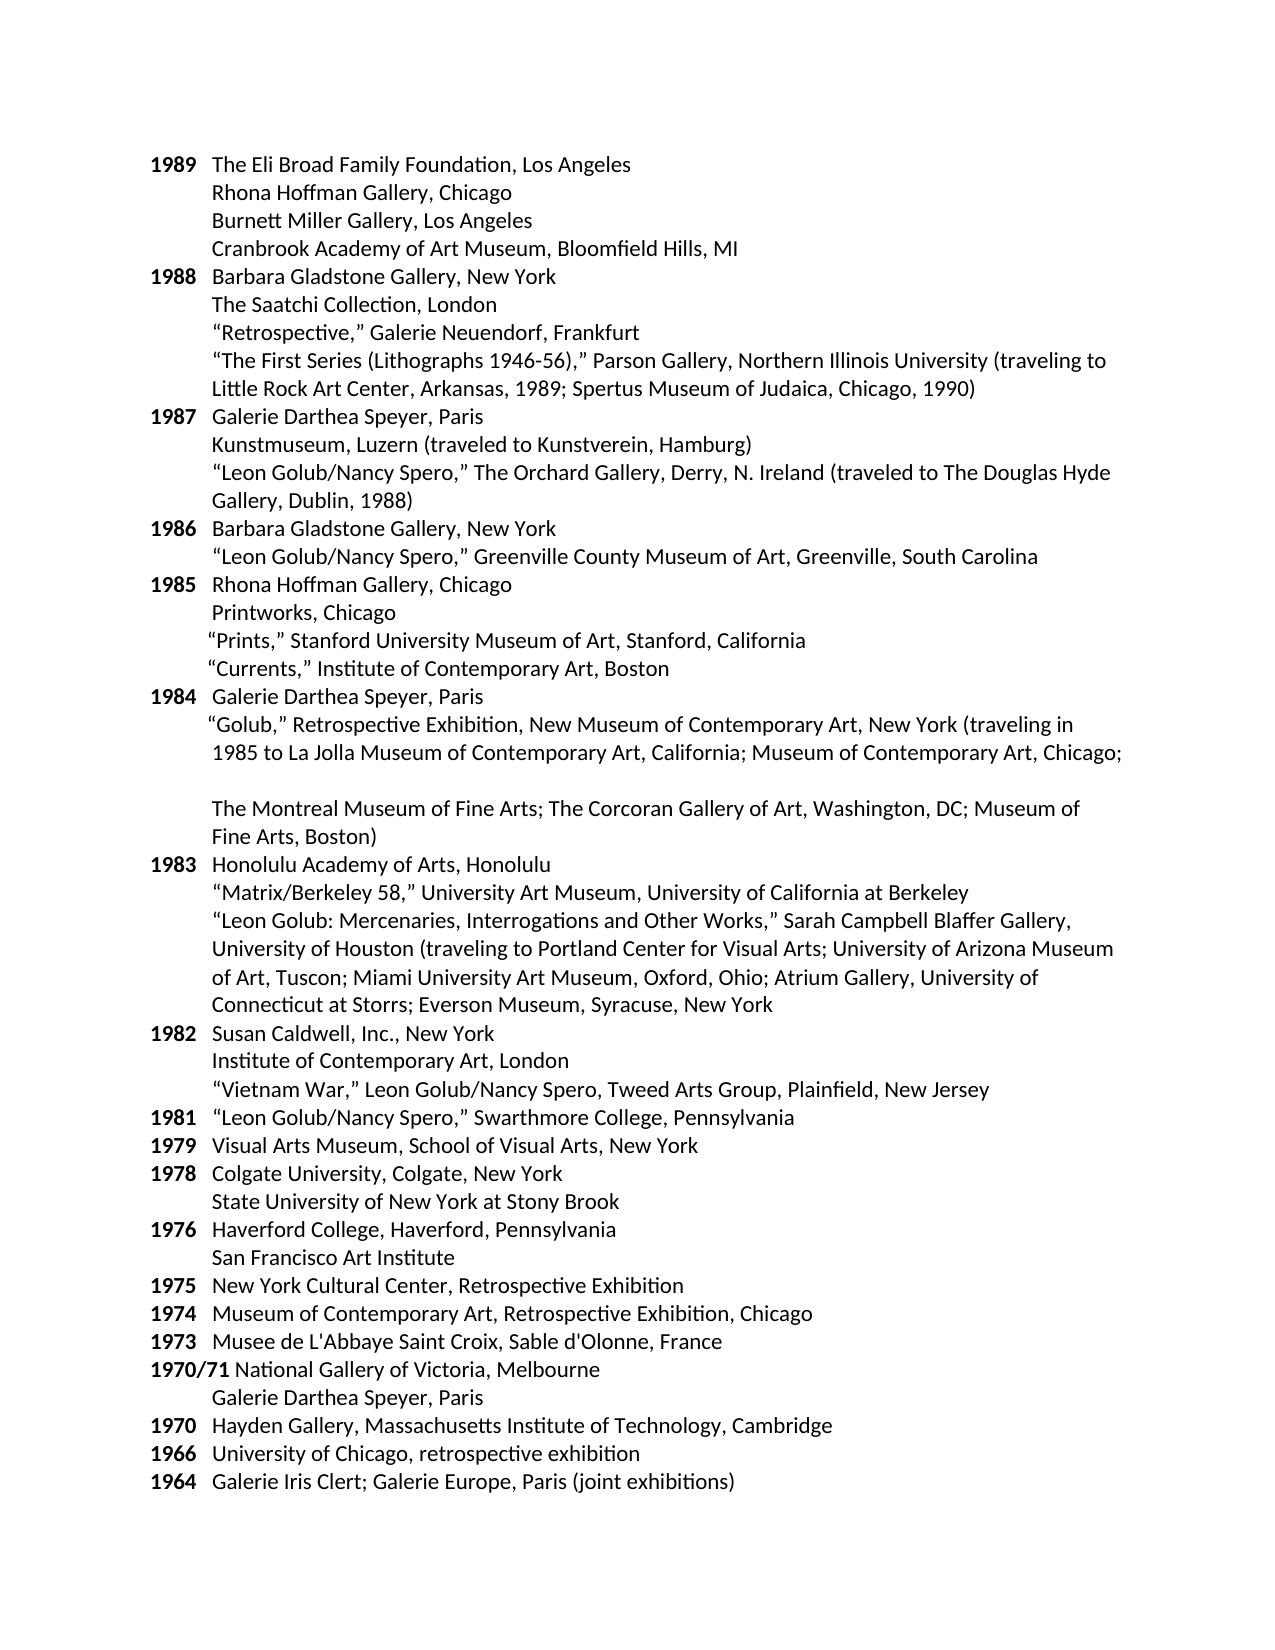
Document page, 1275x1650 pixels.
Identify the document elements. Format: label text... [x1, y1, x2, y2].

text 1982 Susan Caldwell, Inc., New York [150, 1019, 1125, 1047]
text 1978 Colgate University, Colgate, New York [150, 1159, 1125, 1187]
text Kunstmuseum, Luzern (traveled to Kunstverein, Hamburg) [150, 430, 1125, 458]
text 1984 Galerie Darthea Speyer, Paris [150, 682, 1125, 710]
text “Golub,” Retrospective Exhibition, New Museum of Contemporary Art, New York (traveling in 1985 to La Jolla Museum of Contemporary Art, California; Museum of Contemporary Art, Chicago; The Montreal Museum of Fine Arts; The Corcoran Gallery of Art, Washington, DC; Museum of Fine Arts, Boston) [150, 710, 1125, 851]
text State University of New York at Stony Brook [150, 1187, 1125, 1215]
text San Francisco Art Institute [150, 1243, 1125, 1271]
text 1981 “Leon Golub/Nancy Spero,” Swarthmore College, Pennsylvania [150, 1103, 1125, 1131]
text 1987 Galerie Darthea Speyer, Paris [150, 402, 1125, 430]
text “Retrospective,” Galerie Neuendorf, Frankfurt [150, 318, 1125, 346]
text Cranbrook Academy of Art Museum, Bloomfield Hills, MI [150, 234, 1125, 262]
text “Matrix/Berkeley 58,” University Art Museum, University of California at Berkeley [150, 878, 1125, 907]
text “Currents,” Institute of Contemporary Art, Boston [150, 654, 1125, 682]
text 1985 Rhona Hoffman Gallery, Chicago [150, 570, 1125, 598]
text 1973 Musee de L'Abbaye Saint Croix, Sable d'Olonne, France [150, 1327, 1125, 1355]
text 1988 Barbara Gladstone Gallery, New York [150, 262, 1125, 290]
text “Leon Golub/Nancy Spero,” The Orchard Gallery, Derry, N. Ireland (traveled to The Douglas Hyde Gallery, Dublin, 1988) [150, 458, 1125, 514]
text “The First Series (Lithographs 1946-56),” Parson Gallery, Northern Illinois University (traveling to Little Rock Art Center, Arkansas, 1989; Spertus Museum of Judaica, Chicago, 1990) [150, 346, 1125, 402]
text “Vietnam War,” Leon Golub/Nancy Spero, Tweed Arts Group, Plainfield, New Jersey [150, 1075, 1125, 1103]
text 1964 Galerie Iris Clert; Galerie Europe, Paris (joint exhibitions) [150, 1467, 1125, 1495]
text Burnett Miller Gallery, Los Angeles [150, 206, 1125, 234]
text The Saatchi Collection, London [150, 290, 1125, 318]
text 1975 New York Cultural Center, Retrospective Exhibition [150, 1271, 1125, 1299]
text Rhona Hoffman Gallery, Chicago [150, 178, 1125, 206]
text 1983 Honolulu Academy of Arts, Honolulu [150, 851, 1125, 878]
text 1974 Museum of Contemporary Art, Retrospective Exhibition, Chicago [150, 1299, 1125, 1327]
text 1970/71 National Gallery of Victoria, Melbourne [150, 1355, 1125, 1383]
text “Leon Golub: Mercenaries, Interrogations and Other Works,” Sarah Campbell Blaffer Gallery, University of Houston (traveling to Portland Center for Visual Arts; University of Arizona Museum of Art, Tuscon; Miami University Art Museum, Oxford, Ohio; Atrium Gallery, University of Connecticut at Storrs; Everson Museum, Syracuse, New York [150, 907, 1125, 1019]
text “Prints,” Stanford University Museum of Art, Stanford, California [150, 626, 1125, 654]
text Galerie Darthea Speyer, Paris [150, 1383, 1125, 1411]
text 1966 University of Chicago, retrospective exhibition [150, 1439, 1125, 1467]
text 1986 Barbara Gladstone Gallery, New York [150, 514, 1125, 542]
text 1970 Hayden Gallery, Massachusetts Institute of Technology, Cambridge [150, 1411, 1125, 1439]
text 1976 Haverford College, Haverford, Pennsylvania [150, 1215, 1125, 1243]
text 1989 The Eli Broad Family Foundation, Los Angeles [150, 150, 1125, 178]
text “Leon Golub/Nancy Spero,” Greenville County Museum of Art, Greenville, South Carolina [150, 542, 1125, 570]
text 1979 Visual Arts Museum, School of Visual Arts, New York [150, 1131, 1125, 1159]
text Printworks, Chicago [150, 598, 1125, 626]
text Institute of Contemporary Art, London [150, 1047, 1125, 1075]
